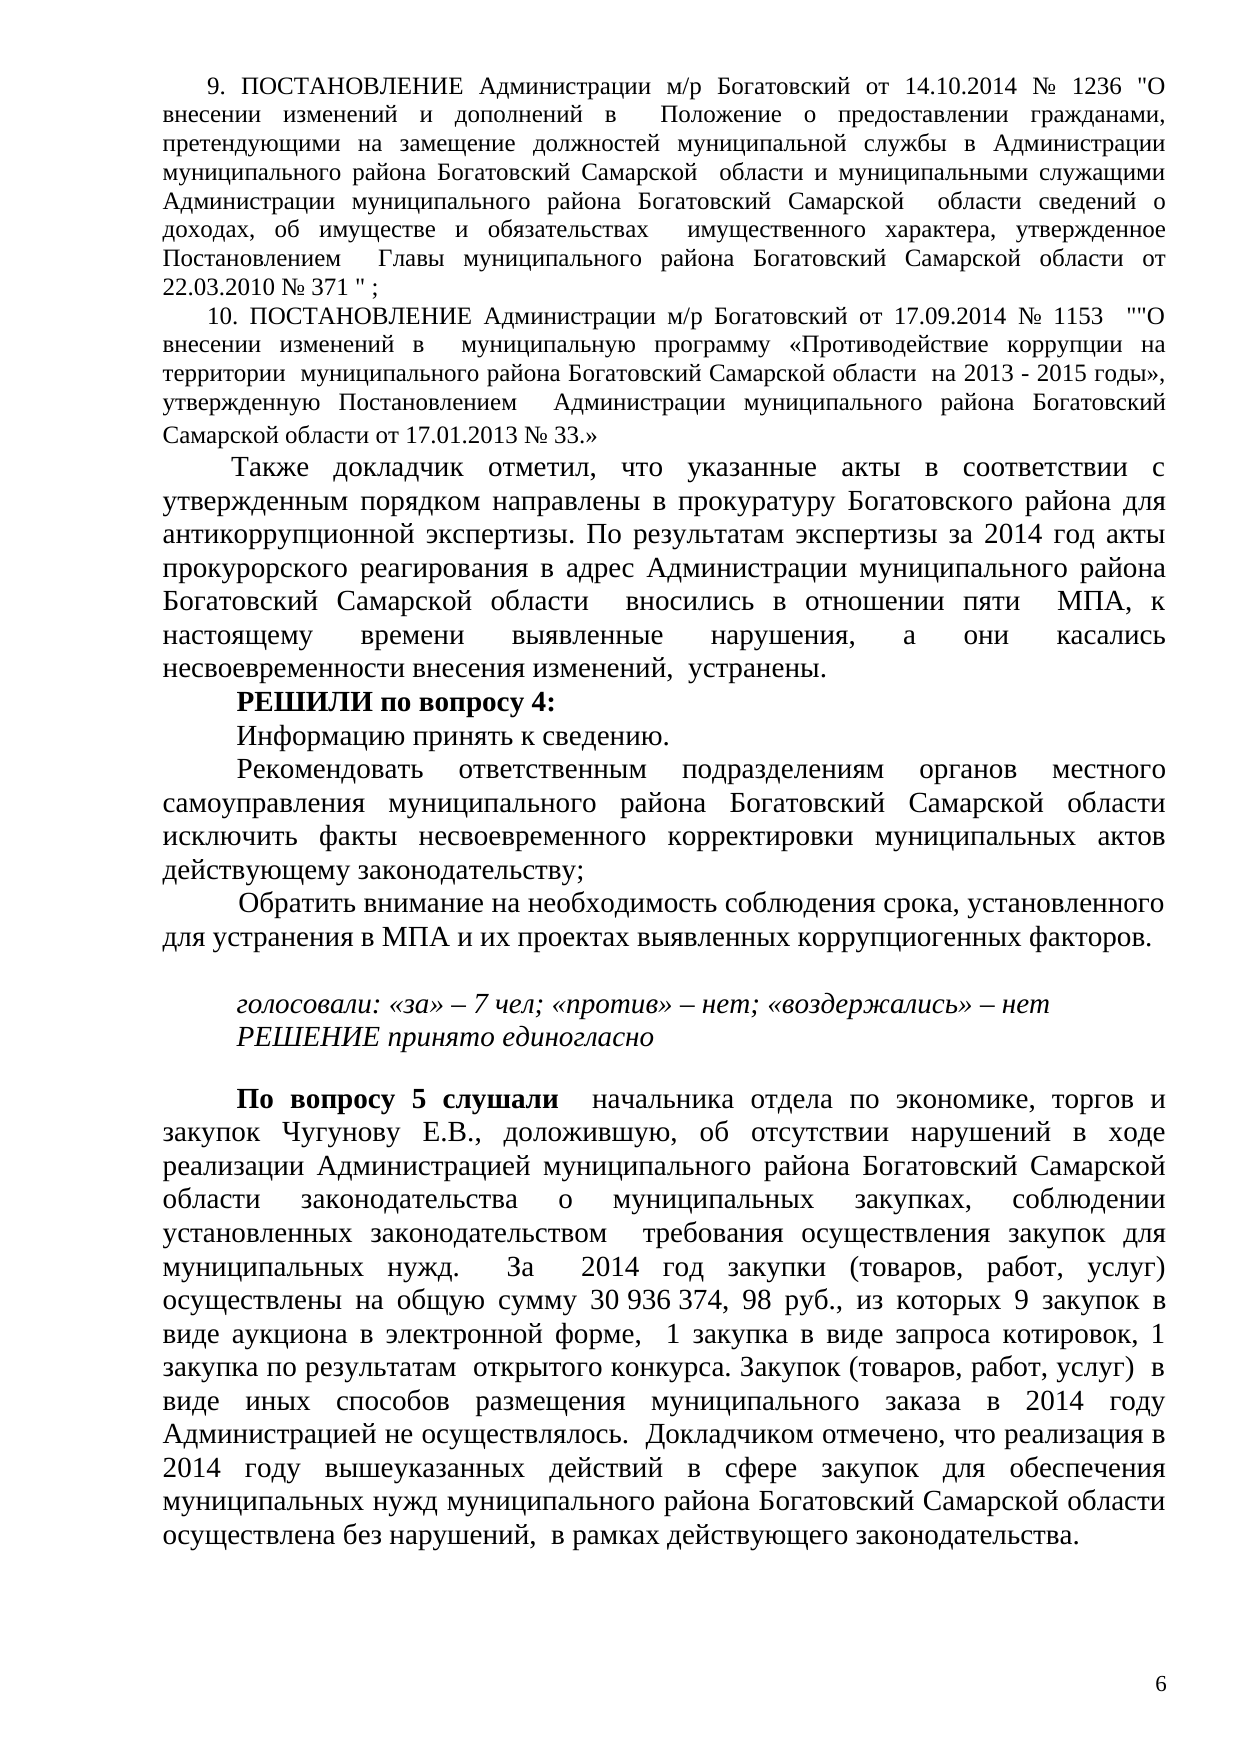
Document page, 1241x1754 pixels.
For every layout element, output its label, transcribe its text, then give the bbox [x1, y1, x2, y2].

text Обратить внимание на необходимость соблюдения срока, установленного для устранения в МПА и их проектах выявленных коррупциогенных факторов. [162, 885, 1167, 952]
text РЕШЕНИЕ принято единогласно [236, 1019, 1167, 1053]
text Рекомендовать ответственным подразделениям органов местного самоуправления муниципального района Богатовский Самарской области исключить факты несвоевременного корректировки муниципальных актов действующему законодательству; [162, 751, 1167, 885]
text Информацию принять к сведению. [162, 718, 1167, 751]
text 9. ПОСТАНОВЛЕНИЕ Администрации м/р Богатовский от 14.10.2014 № 1236 "О внесении изменений и дополнений в Положение о предоставлении гражданами, претендующими на замещение должностей муниципальной службы в Администрации муниципального района Богатовский Самарской области и муниципальными служащими Администрации муниципального района Богатовский Самарской области сведений о доходах, об имуществе и обязательствах имущественного характера, утвержденное Постановлением Главы муниципального района Богатовский Самарской области от 22.03.2010 № 371 " ; [162, 71, 1167, 301]
text голосовали: «за» – 7 чел; «против» – нет; «воздержались» – нет [236, 986, 1167, 1019]
text Также докладчик отметил, что указанные акты в соответствии с утвержденным порядком направлены в прокуратуру Богатовского района для антикоррупционной экспертизы. По результатам экспертизы за 2014 год акты прокурорского реагирования в адрес Администрации муниципального района Богатовский Самарской области вносились в отношении пяти МПА, к настоящему времени выявленные нарушения, а они касались несвоевременности внесения изменений, устранены. [162, 449, 1167, 684]
text По вопросу 5 слушали начальника отдела по экономике, торгов и закупок Чугунову Е.В., доложившую, об отсутствии нарушений в ходе реализации Администрацией муниципального района Богатовский Самарской области законодательства о муниципальных закупках, соблюдении установленных законодательством требования осуществления закупок для муниципальных нужд. За 2014 год закупки (товаров, работ, услуг) осуществлены на общую сумму 30 936 374, 98 руб., из которых 9 закупок в виде аукциона в электронной форме, 1 закупка в виде запроса котировок, 1 закупка по результатам открытого конкурса. Закупок (товаров, работ, услуг) в виде иных способов размещения муниципального заказа в 2014 году Администрацией не осуществлялось. Докладчиком отмечено, что реализация в 2014 году вышеуказанных действий в сфере закупок для обеспечения муниципальных нужд муниципального района Богатовский Самарской области осуществлена без нарушений, в рамках действующего законодательства. [162, 1081, 1167, 1551]
text РЕШИЛИ по вопросу 4: [162, 684, 1167, 718]
text 10. ПОСТАНОВЛЕНИЕ Администрации м/р Богатовский от 17.09.2014 № 1153 ""О внесении изменений в муниципальную программу «Противодействие коррупции на территории муниципального района Богатовский Самарской области на 2013 - 2015 годы», утвержденную Постановлением Администрации муниципального района Богатовский Самарской области от 17.01.2013 № 33.» [162, 301, 1167, 449]
